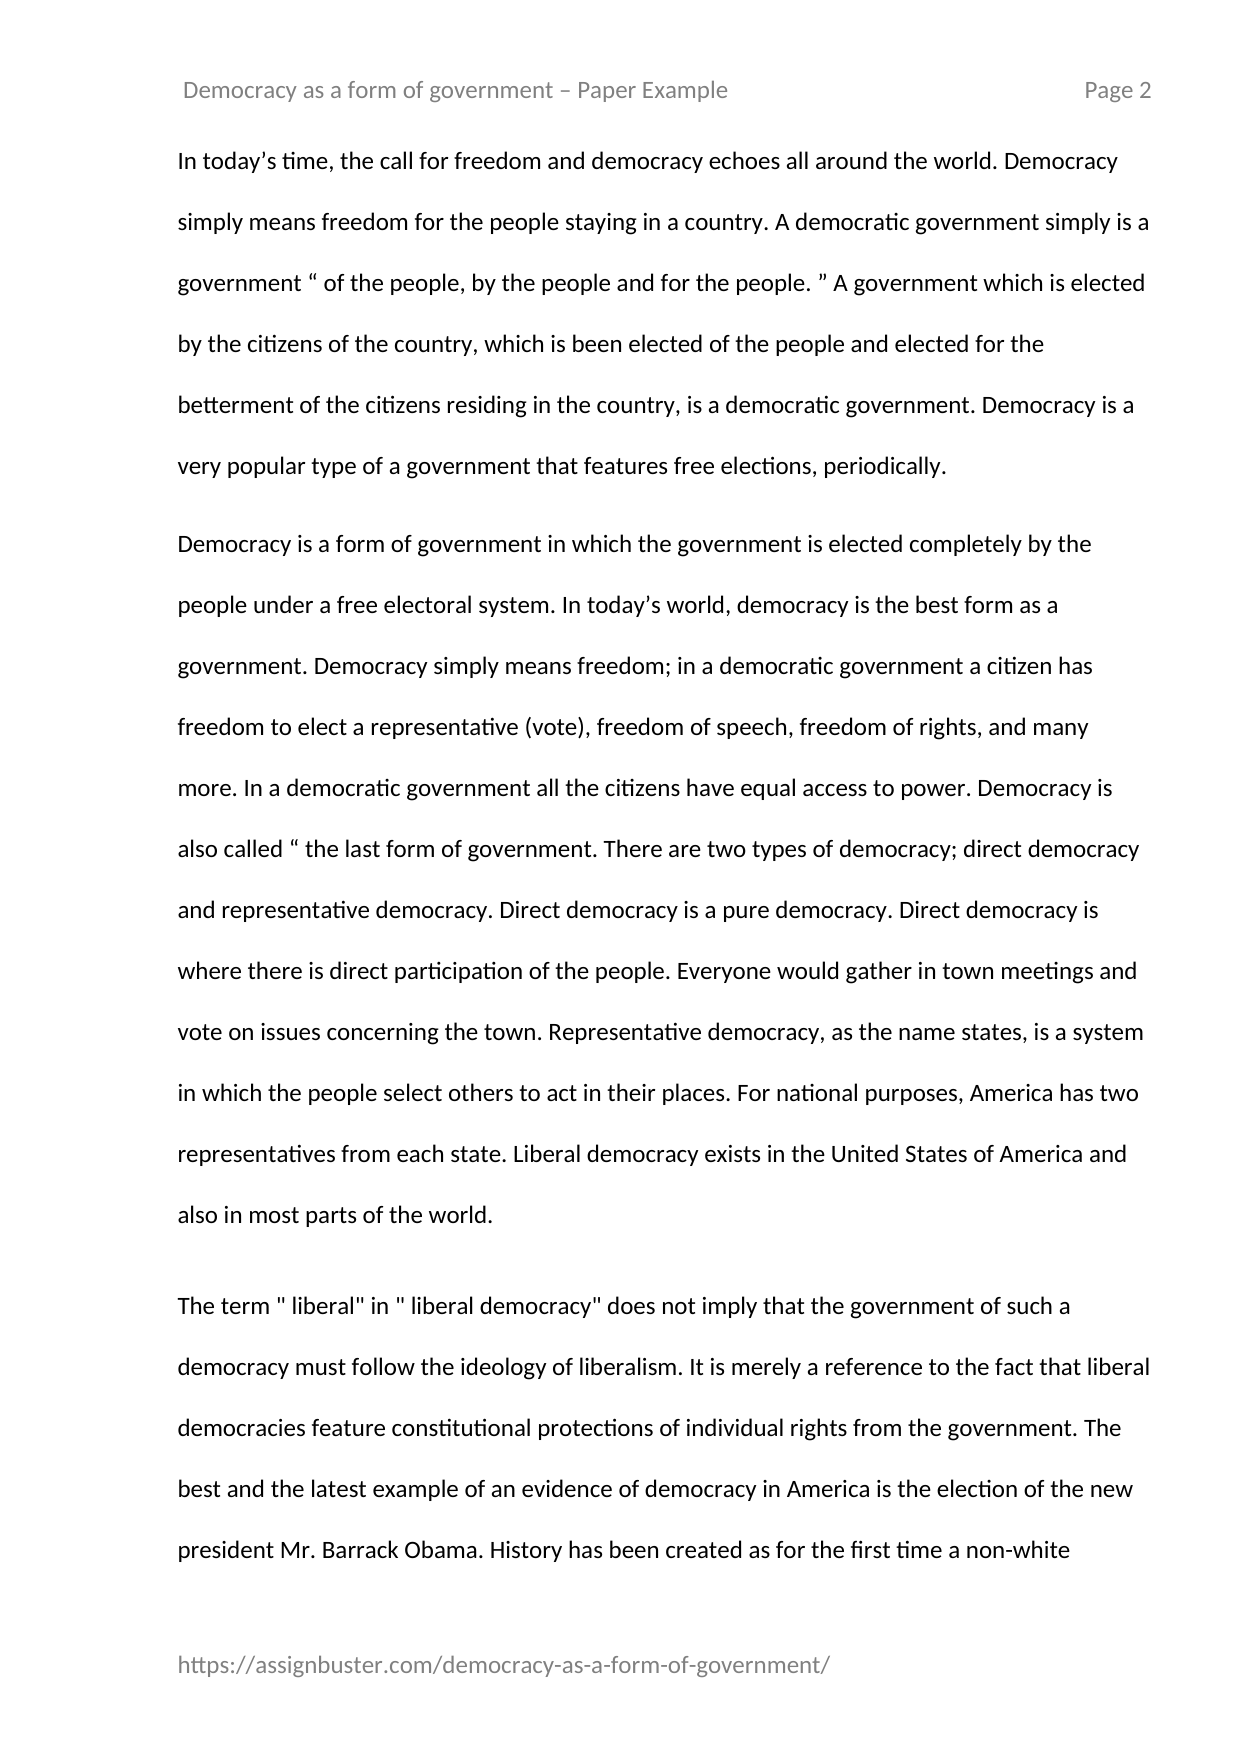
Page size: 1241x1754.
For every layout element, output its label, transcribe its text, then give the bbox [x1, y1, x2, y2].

text In today’s time, the call for freedom and democracy echoes all around the world. Democracy simply means freedom for the people staying in a country. A democratic government simply is a government “ of the people, by the people and for the people. ” A government which is elected by the citizens of the country, which is been elected of the people and elected for the betterment of the citizens residing in the country, is a democratic government. Democracy is a very popular type of a government that features free elections, periodically. [177, 145, 1152, 481]
text Democracy is a form of government in which the government is elected completely by the people under a free electoral system. In today’s world, democracy is the best form as a government. Democracy simply means freedom; in a democratic government a citizen has freedom to elect a representative (vote), freedom of speech, freedom of rights, and many more. In a democratic government all the citizens have equal access to power. Democracy is also called “ the last form of government. There are two types of democracy; direct democracy and representative democracy. Direct democracy is a pure democracy. Direct democracy is where there is direct participation of the people. Everyone would gather in town meetings and vote on issues concerning the town. Representative democracy, as the name states, is a system in which the people select others to act in their places. For national purposes, America has two representatives from each state. Liberal democracy exists in the United States of America and also in most parts of the world. [177, 528, 1152, 1230]
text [177, 1290, 1152, 1564]
